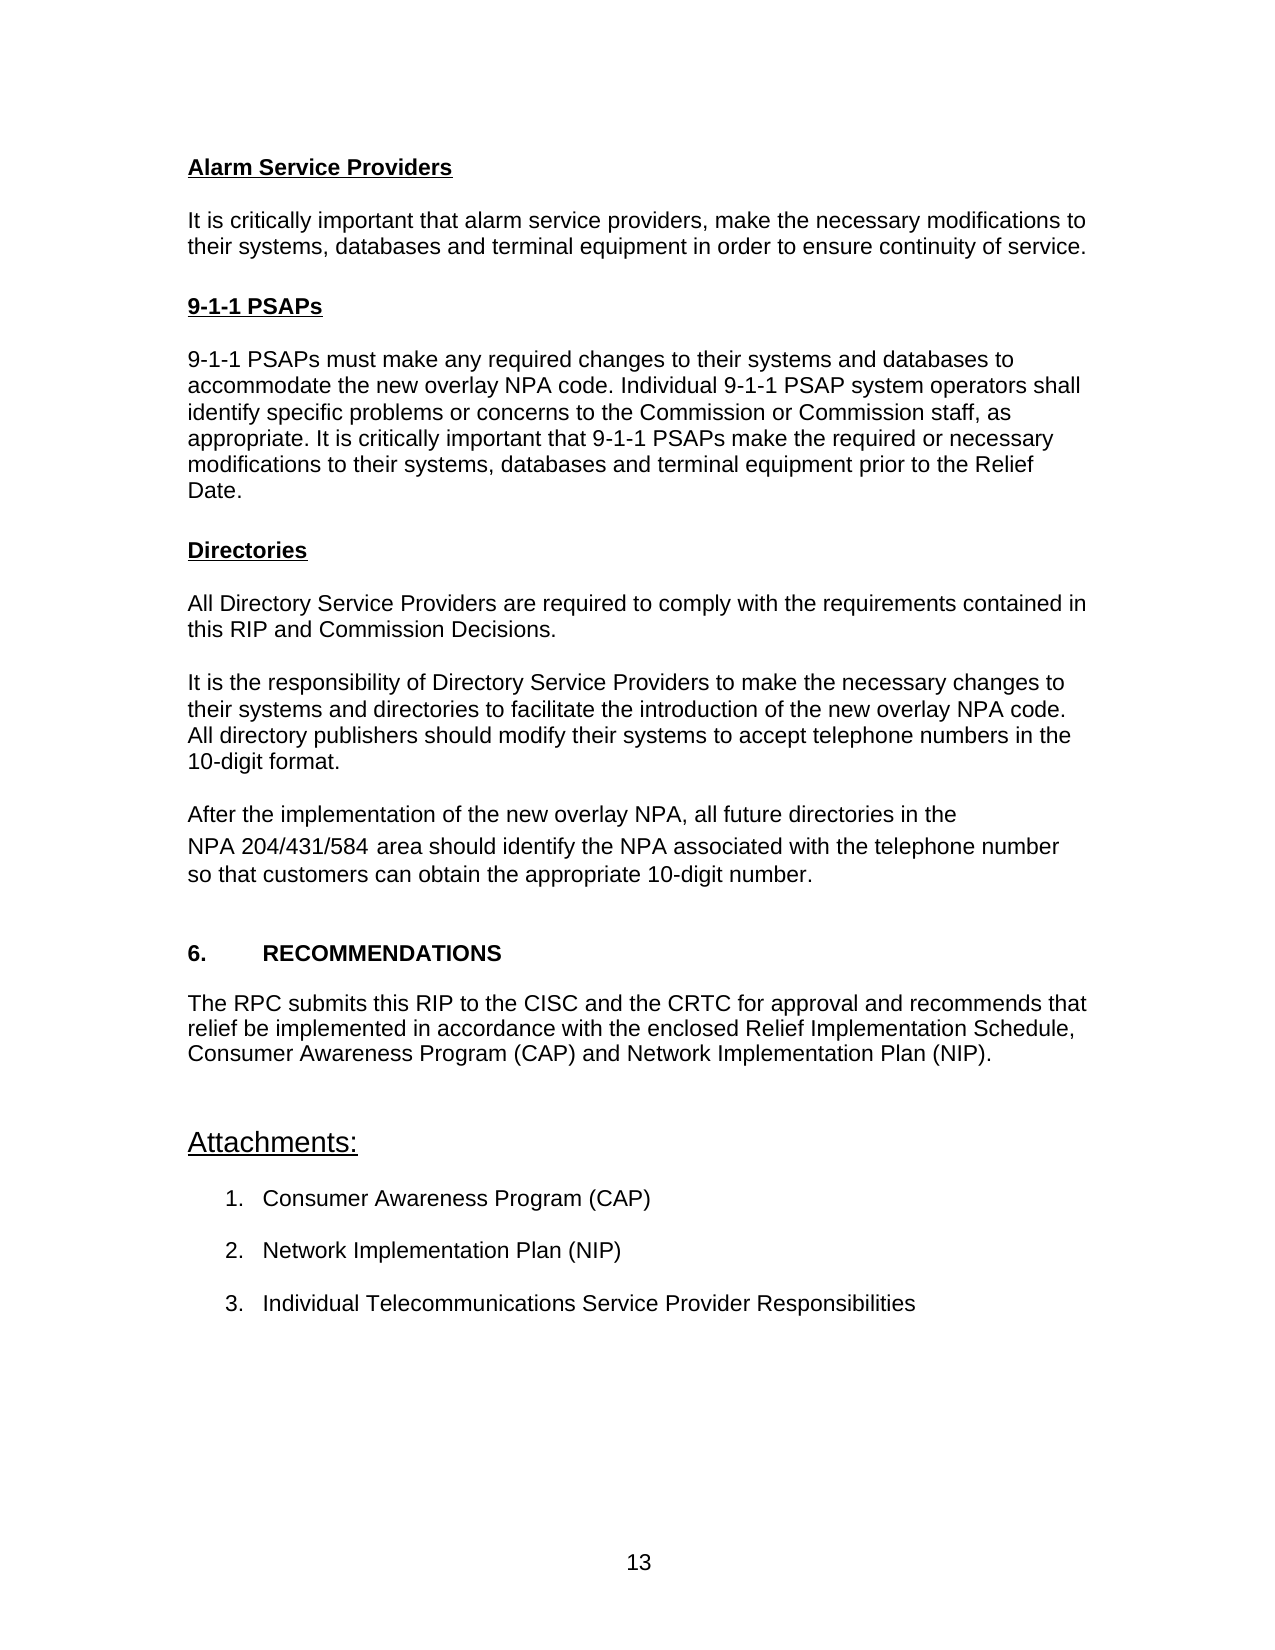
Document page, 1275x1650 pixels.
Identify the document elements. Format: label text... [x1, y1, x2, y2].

text 9-1-1 PSAPs must make any required changes to their systems and databases to accommodate the new overlay NPA code. Individual 9-1-1 PSAP system operators shall identify specific problems or concerns to the Commission or Commission staff, as appropriate. It is critically important that 9-1-1 PSAPs make the required or necessary modifications to their systems, databases and terminal equipment prior to the Relief Date. [187, 346, 1087, 504]
list Individual Telecommunications Service Provider Responsibilities [225, 1290, 1087, 1316]
text Directories [187, 537, 1087, 564]
text After the implementation of the new overlay NPA, all future directories in the NPA 204/431/584 area should identify the NPA associated with the telephone number so that customers can obtain the appropriate 10-digit number. [187, 801, 1087, 887]
text 9-1-1 PSAPs [187, 293, 1087, 319]
list Network Implementation Plan (NIP) [225, 1237, 1087, 1264]
list Consumer Awareness Program (CAP) [225, 1185, 1087, 1211]
text Alarm Service Providers [187, 154, 1087, 180]
text All Directory Service Providers are required to comply with the requirements contained in this RIP and Commission Decisions. [187, 590, 1087, 643]
text Attachments: [187, 1125, 1087, 1158]
text 6. RECOMMENDATIONS [187, 940, 1087, 966]
text It is the responsibility of Directory Service Providers to make the necessary changes to their systems and directories to facilitate the introduction of the new overlay NPA code. All directory publishers should modify their systems to accept telephone numbers in the 10-digit format. [187, 669, 1087, 774]
text It is critically important that alarm service providers, make the necessary modifications to their systems, databases and terminal equipment in order to ensure continuity of service. [187, 207, 1087, 259]
text The RPC submits this RIP to the CISC and the CRTC for approval and recommends that relief be implemented in accordance with the enclosed Relief Implementation Schedule, Consumer Awareness Program (CAP) and Network Implementation Plan (NIP). [187, 991, 1087, 1066]
